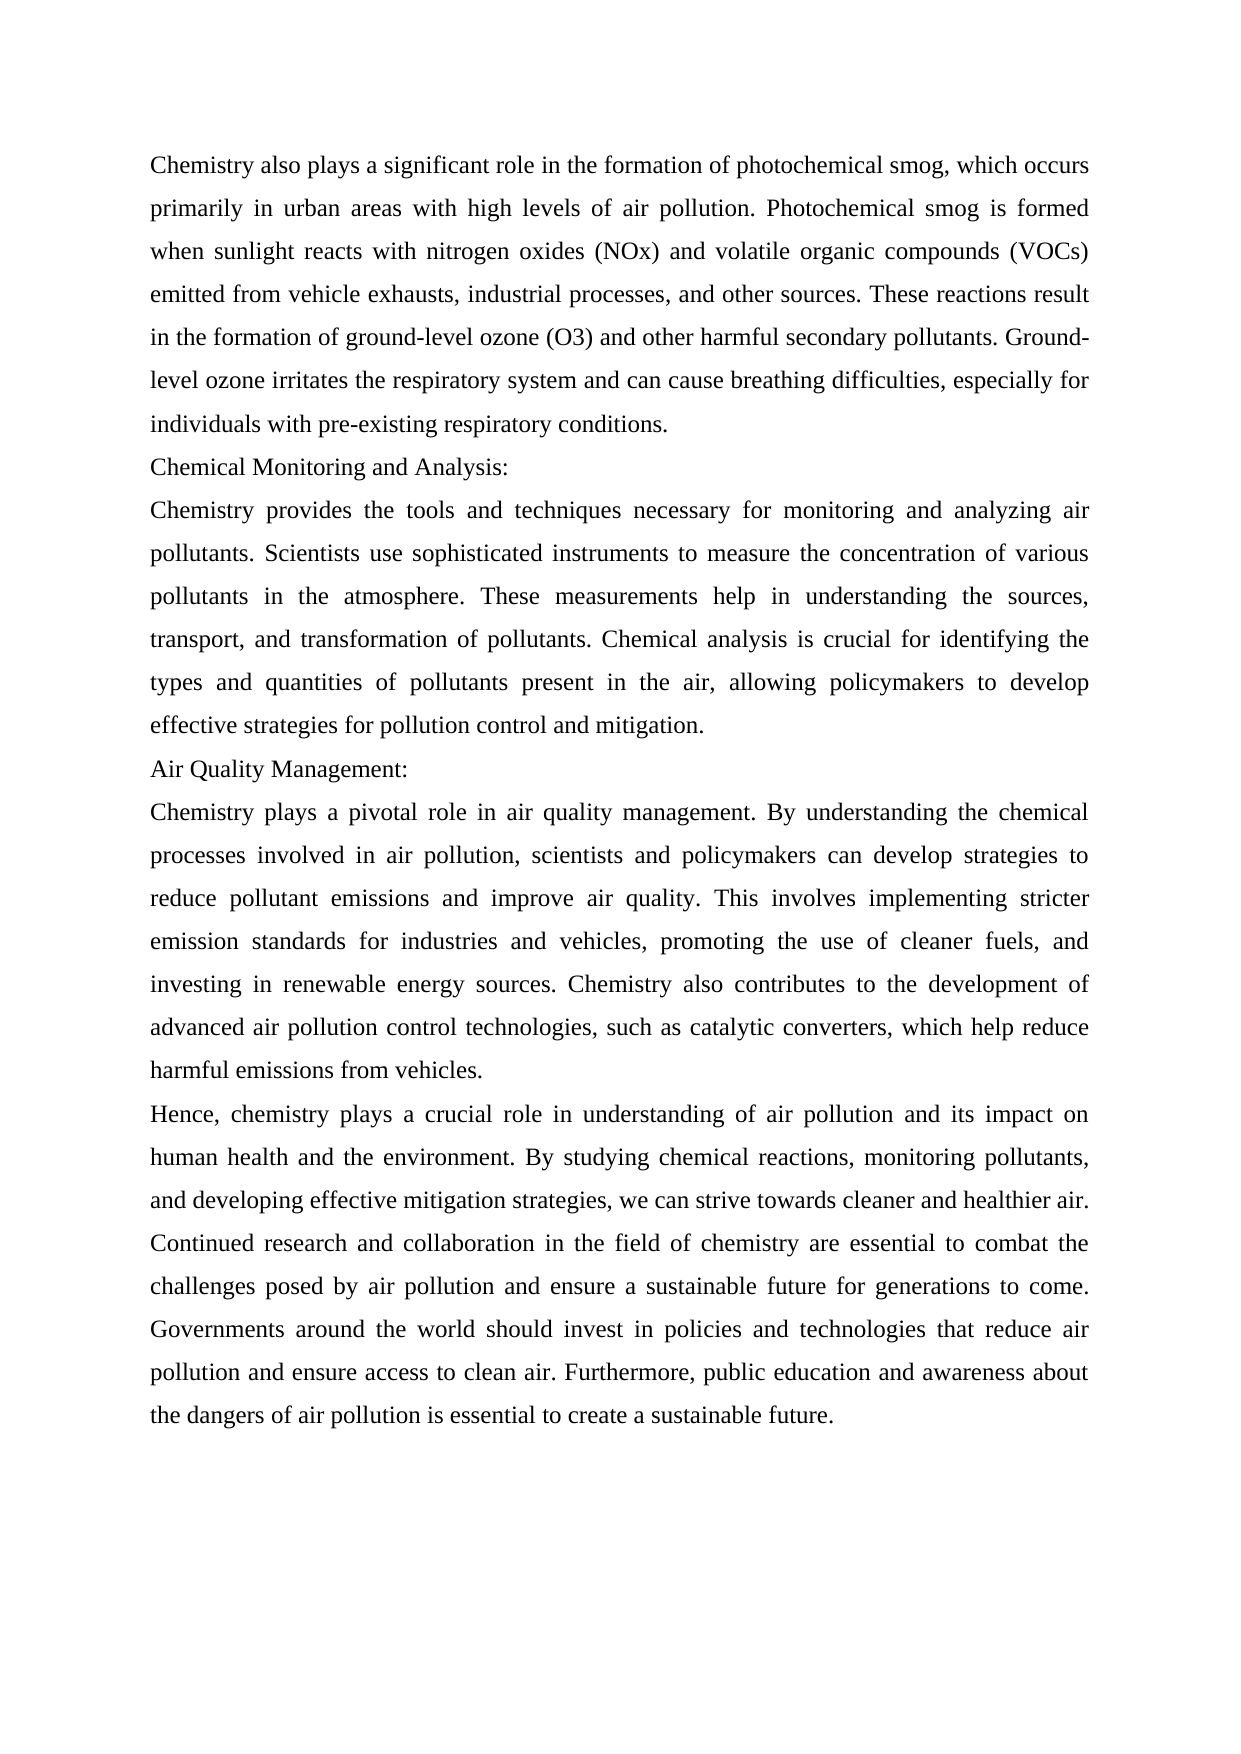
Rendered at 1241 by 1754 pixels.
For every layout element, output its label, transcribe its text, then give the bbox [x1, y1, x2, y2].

text Chemistry also plays a significant role in the formation of photochemical smog, which occurs primarily in urban areas with high levels of air pollution. Photochemical smog is formed when sunlight reacts with nitrogen oxides (NOx) and volatile organic compounds (VOCs) emitted from vehicle exhausts, industrial processes, and other sources. These reactions result in the formation of ground-level ozone (O3) and other harmful secondary pollutants. Ground-level ozone irritates the respiratory system and can cause breathing difficulties, especially for individuals with pre-existing respiratory conditions. [150, 150, 1090, 437]
text Hence, chemistry plays a crucial role in understanding of air pollution and its impact on human health and the environment. By studying chemical reactions, monitoring pollutants, and developing effective mitigation strategies, we can strive towards cleaner and healthier air. Continued research and collaboration in the field of chemistry are essential to combat the challenges posed by air pollution and ensure a sustainable future for generations to come. Governments around the world should invest in policies and technologies that reduce air pollution and ensure access to clean air. Furthermore, public education and awareness about the dangers of air pollution is essential to create a sustainable future. [150, 1099, 1090, 1429]
text Air Quality Management: [150, 754, 1090, 782]
text Chemical Monitoring and Analysis: [150, 452, 1090, 481]
text Chemistry plays a pivotal role in air quality management. By understanding the chemical processes involved in air pollution, scientists and policymakers can develop strategies to reduce pollutant emissions and improve air quality. This involves implementing stricter emission standards for industries and vehicles, promoting the use of cleaner fuels, and investing in renewable energy sources. Chemistry also contributes to the development of advanced air pollution control technologies, such as catalytic converters, which help reduce harmful emissions from vehicles. [150, 797, 1090, 1084]
text Chemistry provides the tools and techniques necessary for monitoring and analyzing air pollutants. Scientists use sophisticated instruments to measure the concentration of various pollutants in the atmosphere. These measurements help in understanding the sources, transport, and transformation of pollutants. Chemical analysis is crucial for identifying the types and quantities of pollutants present in the air, allowing policymakers to develop effective strategies for pollution control and mitigation. [150, 495, 1090, 739]
